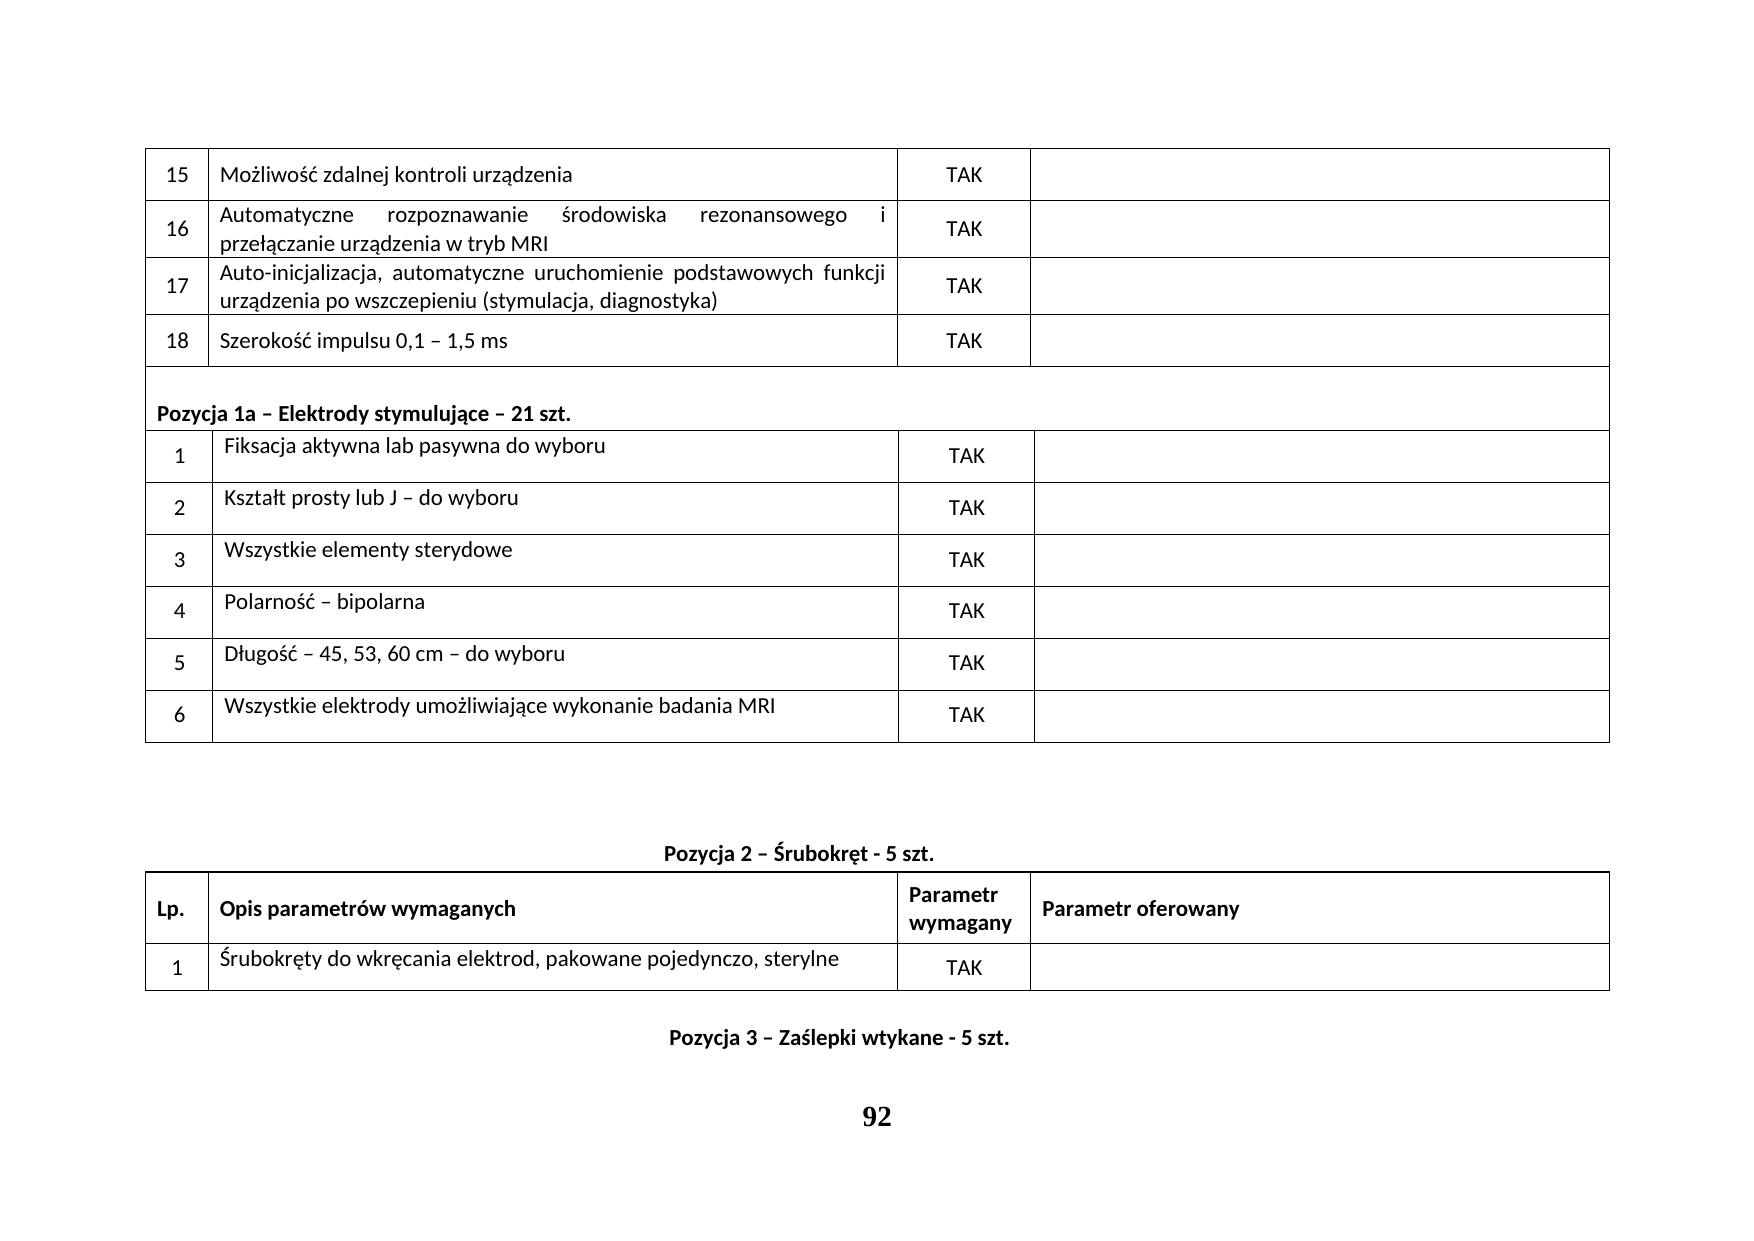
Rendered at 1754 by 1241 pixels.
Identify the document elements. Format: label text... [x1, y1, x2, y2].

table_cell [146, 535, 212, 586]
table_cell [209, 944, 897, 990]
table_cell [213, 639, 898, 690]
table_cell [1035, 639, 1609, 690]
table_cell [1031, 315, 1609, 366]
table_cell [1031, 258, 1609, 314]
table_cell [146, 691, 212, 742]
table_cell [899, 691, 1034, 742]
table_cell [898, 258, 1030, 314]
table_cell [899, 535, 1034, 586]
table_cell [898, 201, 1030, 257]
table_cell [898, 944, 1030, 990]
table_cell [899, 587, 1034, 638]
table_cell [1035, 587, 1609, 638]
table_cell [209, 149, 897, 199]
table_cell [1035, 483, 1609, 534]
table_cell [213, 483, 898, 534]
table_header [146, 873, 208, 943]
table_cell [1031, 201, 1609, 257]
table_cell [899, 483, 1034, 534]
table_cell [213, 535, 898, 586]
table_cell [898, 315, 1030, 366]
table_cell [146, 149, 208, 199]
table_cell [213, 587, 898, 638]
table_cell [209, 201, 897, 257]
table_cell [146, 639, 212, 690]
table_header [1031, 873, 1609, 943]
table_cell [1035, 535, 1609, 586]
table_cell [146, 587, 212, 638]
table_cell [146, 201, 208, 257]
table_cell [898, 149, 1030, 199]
text Pozycja 3 – Zaślepki wtykane - 5 szt. [664, 1023, 1606, 1052]
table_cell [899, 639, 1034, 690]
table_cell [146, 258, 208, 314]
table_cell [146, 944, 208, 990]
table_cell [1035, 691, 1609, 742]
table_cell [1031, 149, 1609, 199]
text Pozycja 2 – Śrubokręt - 5 szt. [664, 839, 1606, 867]
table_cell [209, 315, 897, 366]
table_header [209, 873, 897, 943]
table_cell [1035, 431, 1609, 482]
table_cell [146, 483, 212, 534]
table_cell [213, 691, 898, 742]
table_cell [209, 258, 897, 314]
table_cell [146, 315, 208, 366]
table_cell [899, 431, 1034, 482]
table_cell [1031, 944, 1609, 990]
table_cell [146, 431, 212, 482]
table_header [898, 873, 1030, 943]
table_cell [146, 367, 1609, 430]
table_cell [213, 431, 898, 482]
